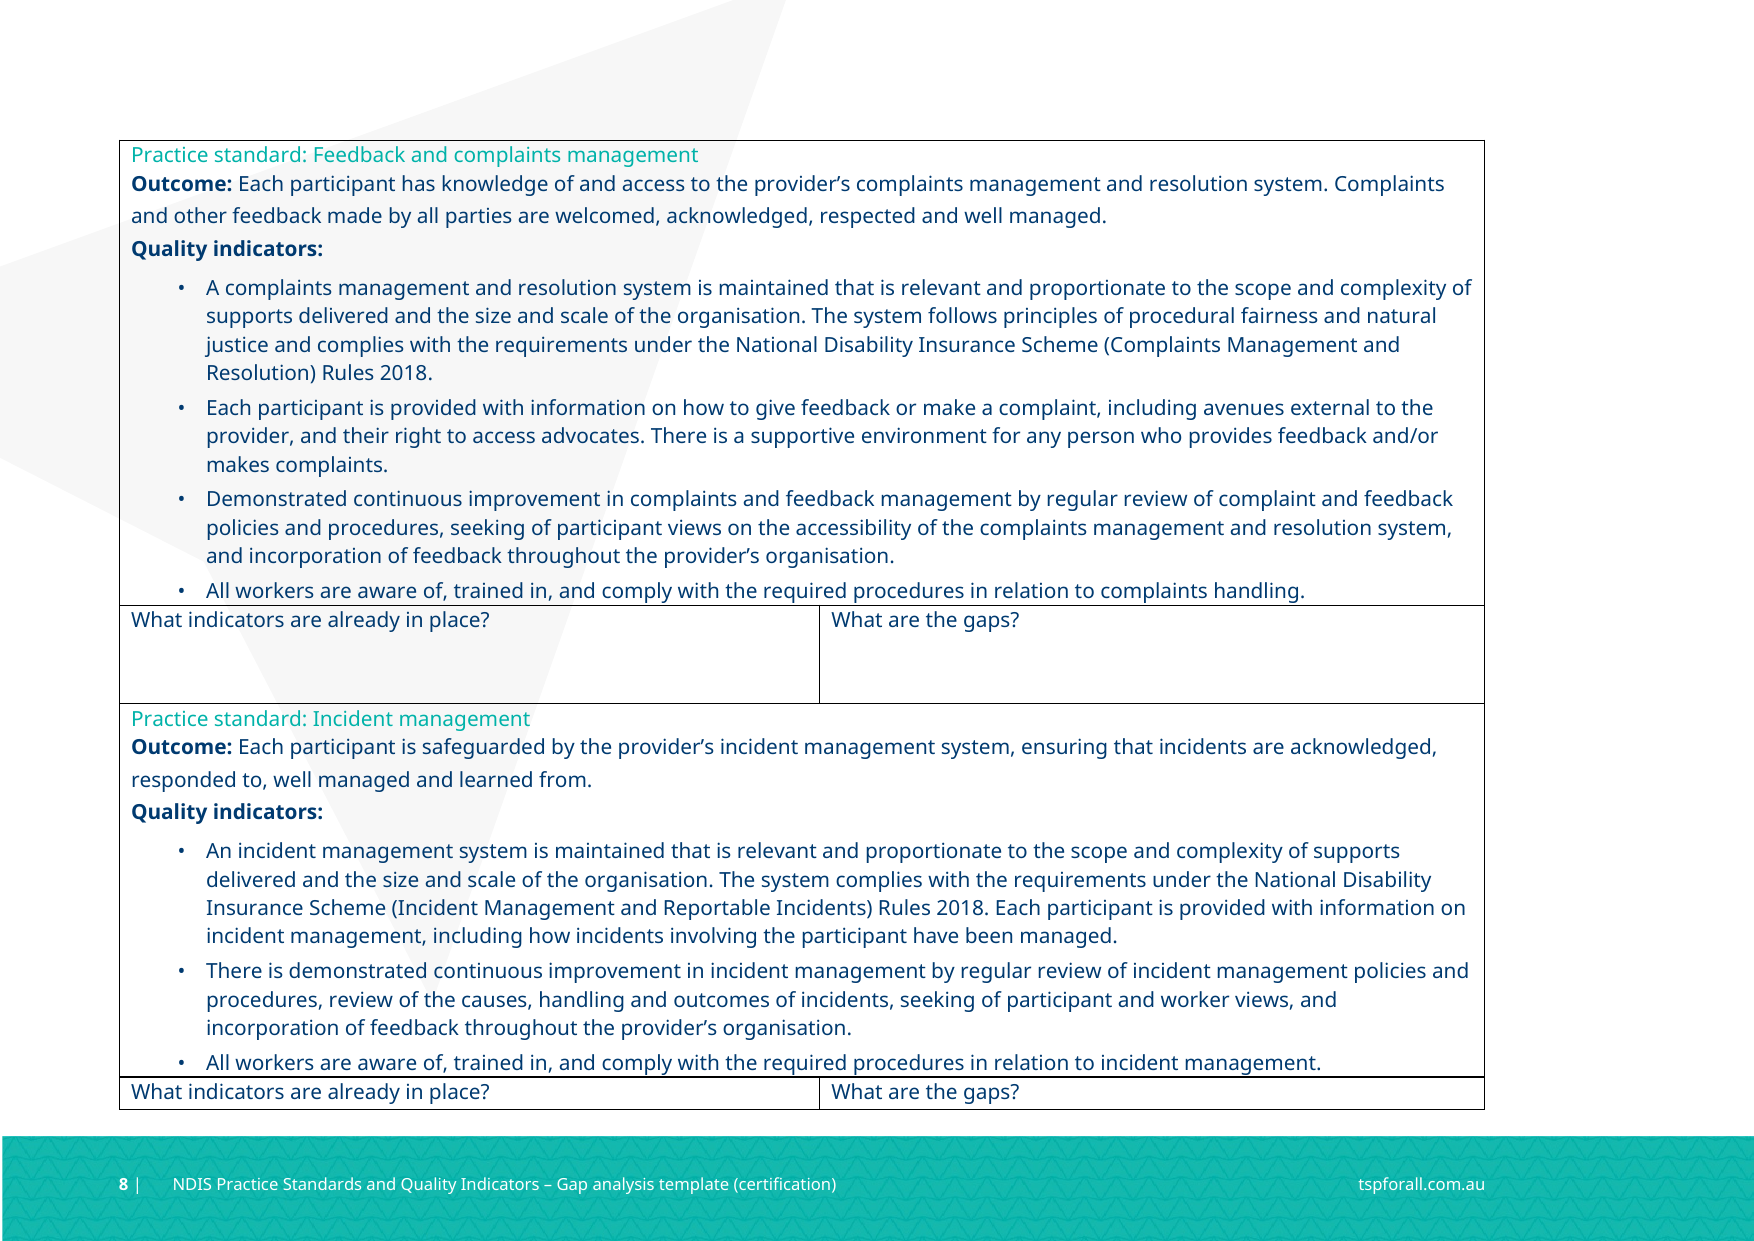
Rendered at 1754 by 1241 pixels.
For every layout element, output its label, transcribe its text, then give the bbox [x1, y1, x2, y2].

table_cell Practice standard: Feedback and complaints management Outcome: Each participant has knowledge of and access to the provider’s complaints management and resolution system. Complaints and other feedback made by all parties are welcomed, acknowledged, respected and well managed. Quality indicators: A complaints management and resolution system is maintained that is relevant and proportionate to the scope and complexity of supports delivered and the size and scale of the organisation. The system follows principles of procedural fairness and natural justice and complies with the requirements under the National Disability Insurance Scheme (Complaints Management and Resolution) Rules 2018. Each participant is provided with information on how to give feedback or make a complaint, including avenues external to the provider, and their right to access advocates. There is a supportive environment for any person who provides feedback and/or makes complaints. Demonstrated continuous improvement in complaints and feedback management by regular review of complaint and feedback policies and procedures, seeking of participant views on the accessibility of the complaints management and resolution system, and incorporation of feedback throughout the provider’s organisation. All workers are aware of, trained in, and comply with the required procedures in relation to complaints handling. [120, 141, 1484, 604]
table_cell What are the gaps? [820, 606, 1484, 703]
table_cell What are the gaps? [820, 1078, 1484, 1109]
picture [2, 1136, 1754, 1241]
table_cell What indicators are already in place? [120, 1078, 819, 1109]
table_cell Practice standard: Incident management Outcome: Each participant is safeguarded by the provider’s incident management system, ensuring that incidents are acknowledged, responded to, well managed and learned from. Quality indicators: An incident management system is maintained that is relevant and proportionate to the scope and complexity of supports delivered and the size and scale of the organisation. The system complies with the requirements under the National Disability Insurance Scheme (Incident Management and Reportable Incidents) Rules 2018. Each participant is provided with information on incident management, including how incidents involving the participant have been managed. There is demonstrated continuous improvement in incident management by regular review of incident management policies and procedures, review of the causes, handling and outcomes of incidents, seeking of participant and worker views, and incorporation of feedback throughout the provider’s organisation. All workers are aware of, trained in, and comply with the required procedures in relation to incident management. [120, 704, 1484, 1076]
table_cell What indicators are already in place? [120, 606, 819, 703]
